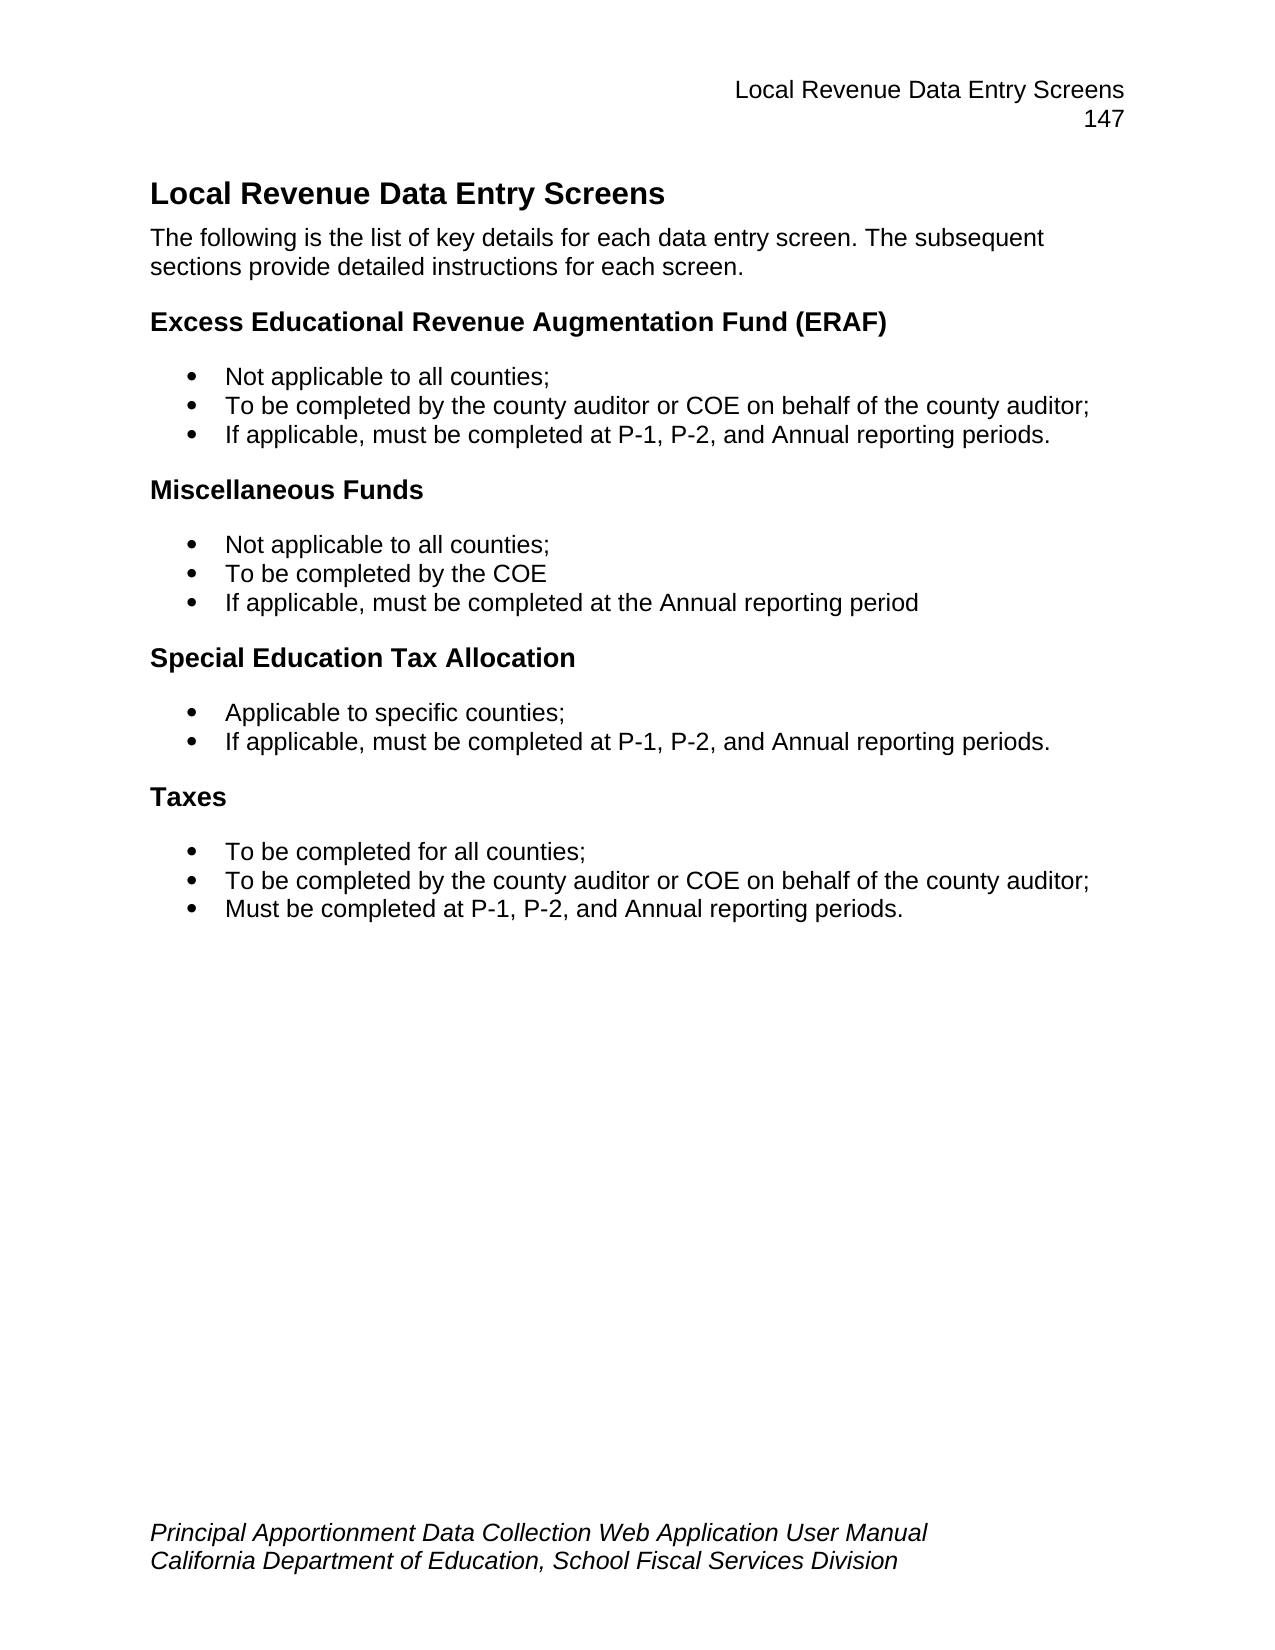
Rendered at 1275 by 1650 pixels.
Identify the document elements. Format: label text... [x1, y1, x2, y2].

subtitle Taxes [150, 781, 1125, 812]
list If applicable, must be completed at the Annual reporting period [187, 588, 1125, 617]
list To be completed by the county auditor or COE on behalf of the county auditor; [187, 866, 1125, 894]
list If applicable, must be completed at P-1, P-2, and Annual reporting periods. [187, 420, 1125, 449]
list Not applicable to all counties; [187, 530, 1125, 559]
list To be completed by the county auditor or COE on behalf of the county auditor; [187, 391, 1125, 420]
subtitle Excess Educational Revenue Augmentation Fund (ERAF) [150, 306, 1125, 337]
subtitle Miscellaneous Funds [150, 474, 1125, 505]
list To be completed by the COE [187, 559, 1125, 588]
list Not applicable to all counties; [187, 362, 1125, 391]
list To be completed for all counties; [187, 837, 1125, 866]
list Applicable to specific counties; [187, 698, 1125, 727]
list Must be completed at P-1, P-2, and Annual reporting periods. [187, 894, 1125, 923]
subtitle Special Education Tax Allocation [150, 642, 1125, 673]
subtitle Local Revenue Data Entry Screens [150, 175, 1125, 211]
list If applicable, must be completed at P-1, P-2, and Annual reporting periods. [187, 727, 1125, 756]
text The following is the list of key details for each data entry screen. The subsequent sections provide detailed instructions for each screen. [150, 223, 1125, 281]
